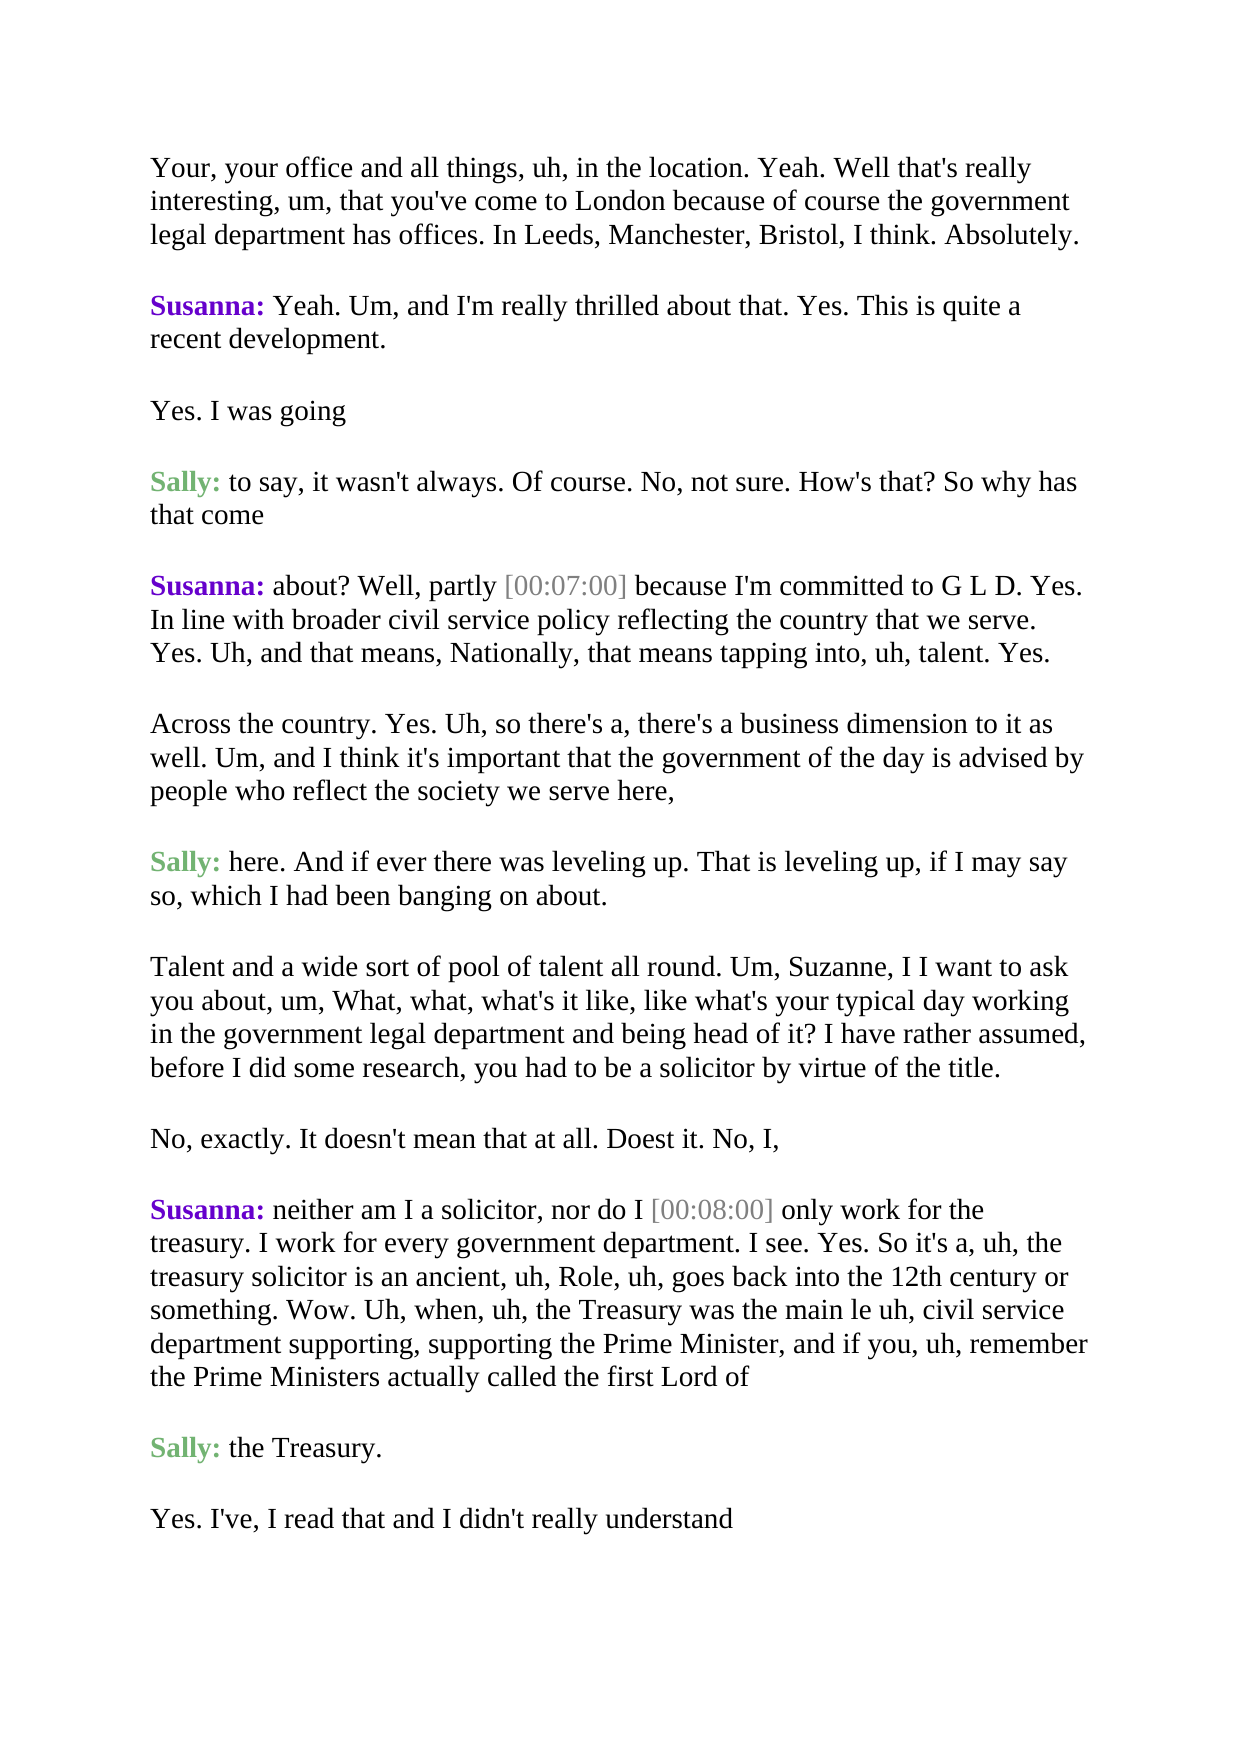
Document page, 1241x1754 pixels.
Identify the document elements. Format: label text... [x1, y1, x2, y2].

text Sally: here. And if ever there was leveling up. That is leveling up, if I may say so, which I had been banging on about. [150, 844, 1090, 912]
text Across the country. Yes. Uh, so there's a, there's a business dimension to it as well. Um, and I think it's important that the government of the day is advised by people who reflect the society we serve here, [150, 706, 1090, 807]
text Susanna: neither am I a solicitor, nor do I [00:08:00] only work for the treasury. I work for every government department. I see. Yes. So it's a, uh, the treasury solicitor is an ancient, uh, Role, uh, goes back into the 12th century or something. Wow. Uh, when, uh, the Treasury was the main le uh, civil service department supporting, supporting the Prime Minister, and if you, uh, remember the Prime Ministers actually called the first Lord of [150, 1192, 1090, 1393]
text Yes. I was going [150, 393, 1090, 426]
text Susanna: about? Well, partly [00:07:00] because I'm committed to G L D. Yes. In line with broader civil service policy reflecting the country that we serve. Yes. Uh, and that means, Nationally, that means tapping into, uh, talent. Yes. [150, 568, 1090, 669]
text Talent and a wide sort of pool of talent all round. Um, Suzanne, I I want to ask you about, um, What, what, what's it like, like what's your typical day working in the government legal department and being head of it? I have rather assumed, before I did some research, you had to be a solicitor by virtue of the title. [150, 949, 1090, 1083]
text Your, your office and all things, uh, in the location. Yeah. Well that's really interesting, um, that you've come to London because of course the government legal department has offices. In Leeds, Manchester, Bristol, I think. Absolutely. [150, 150, 1090, 251]
text Sally: to say, it wasn't always. Of course. No, not sure. How's that? So why has that come [150, 464, 1090, 531]
text Yes. I've, I read that and I didn't really understand [150, 1502, 1090, 1535]
text No, exactly. It doesn't mean that at all. Doest it. No, I, [150, 1121, 1090, 1154]
text Susanna: Yeah. Um, and I'm really thrilled about that. Yes. This is quite a recent development. [150, 288, 1090, 355]
text Sally: the Treasury. [150, 1431, 1090, 1464]
